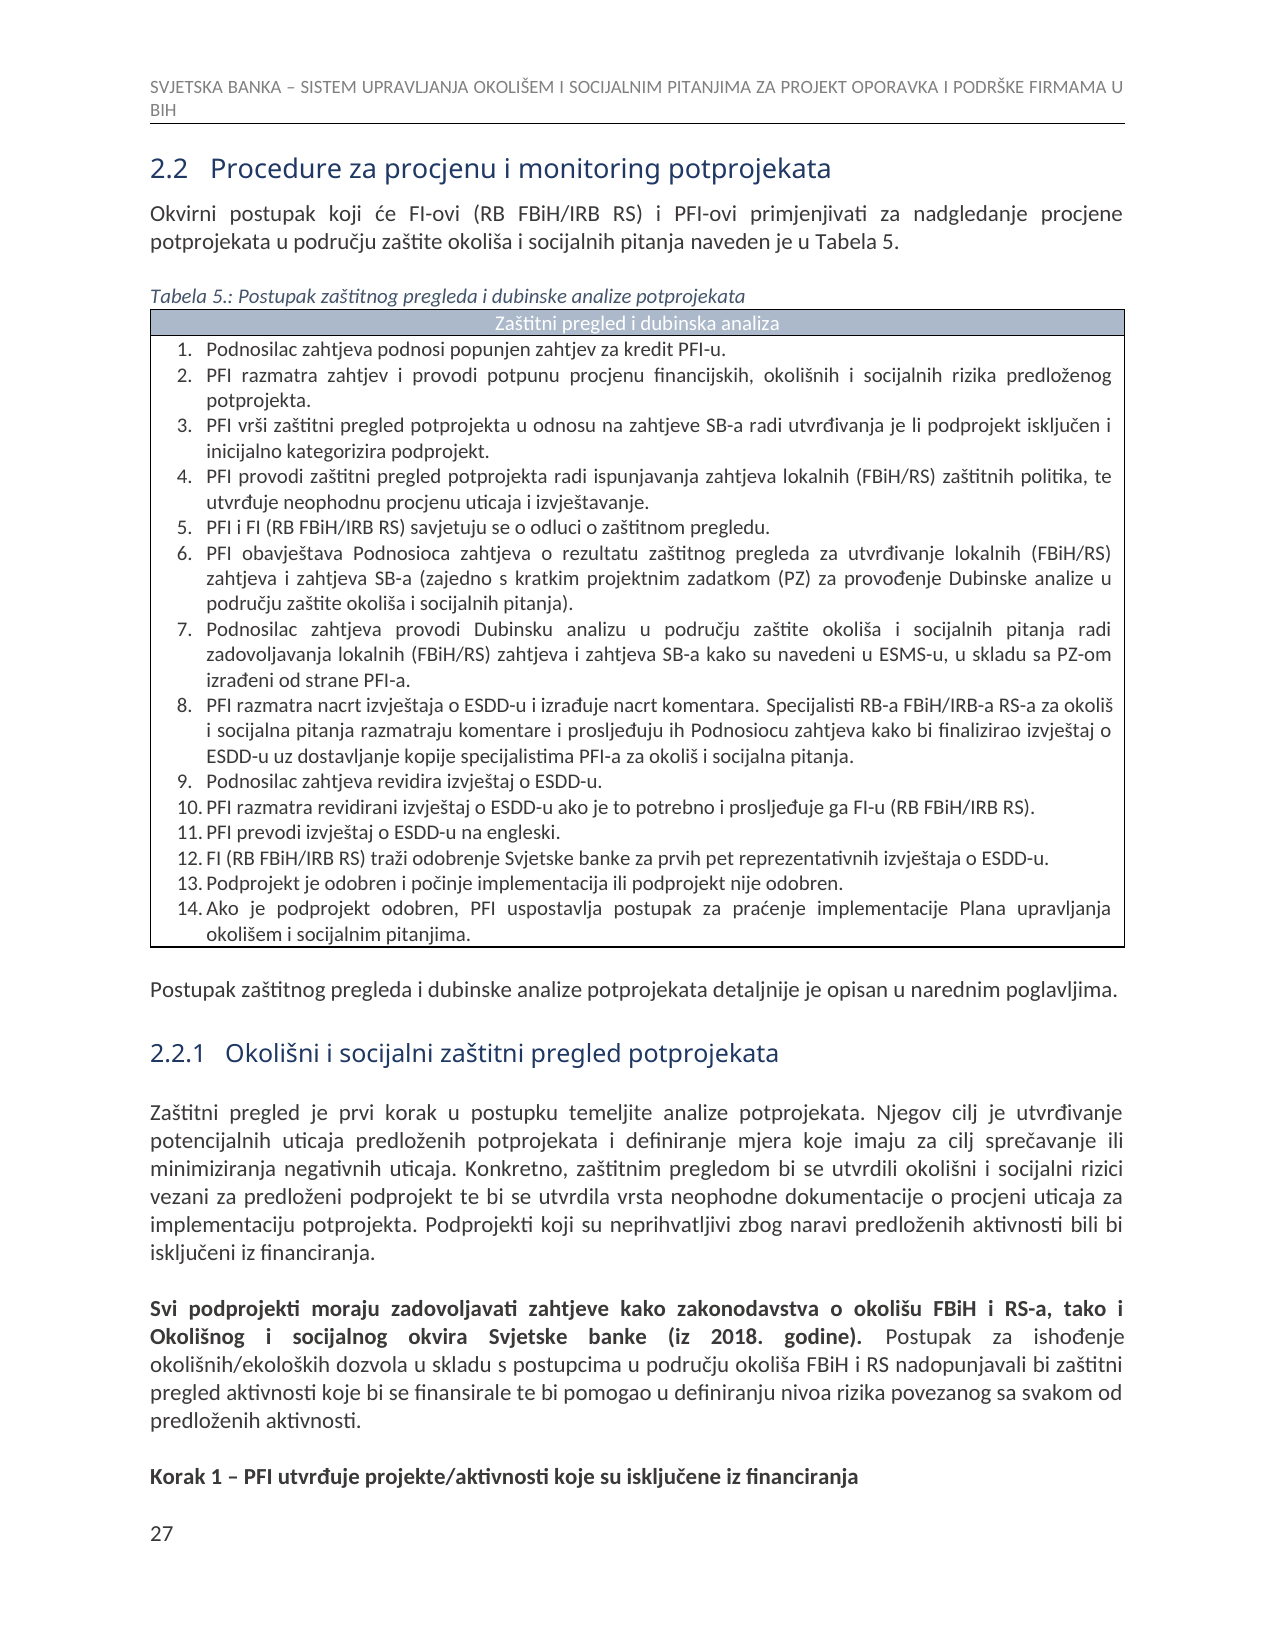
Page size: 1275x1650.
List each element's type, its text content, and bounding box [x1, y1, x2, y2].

table_cell Podnosilac zahtjeva podnosi popunjen zahtjev za kredit PFI-u. PFI razmatra zahtjev i provodi potpunu procjenu financijskih, okolišnih i socijalnih rizika predloženog potprojekta. PFI vrši zaštitni pregled potprojekta u odnosu na zahtjeve SB-a radi utvrđivanja je li podprojekt isključen i inicijalno kategorizira podprojekt. PFI provodi zaštitni pregled potprojekta radi ispunjavanja zahtjeva lokalnih (FBiH/RS) zaštitnih politika, te utvrđuje neophodnu procjenu uticaja i izvještavanje. PFI i FI (RB FBiH/IRB RS) savjetuju se o odluci o zaštitnom pregledu. PFI obavještava Podnosioca zahtjeva o rezultatu zaštitnog pregleda za utvrđivanje lokalnih (FBiH/RS) zahtjeva i zahtjeva SB-a (zajedno s kratkim projektnim zadatkom (PZ) za provođenje Dubinske analize u području zaštite okoliša i socijalnih pitanja). Podnosilac zahtjeva provodi Dubinsku analizu u području zaštite okoliša i socijalnih pitanja radi zadovoljavanja lokalnih (FBiH/RS) zahtjeva i zahtjeva SB-a kako su navedeni u ESMS-u, u skladu sa PZ-om izrađeni od strane PFI-a. PFI razmatra nacrt izvještaja o ESDD-u i izrađuje nacrt komentara. Specijalisti RB-a FBiH/IRB-a RS-a za okoliš i socijalna pitanja razmatraju komentare i prosljeđuju ih Podnosiocu zahtjeva kako bi finalizirao izvještaj o ESDD-u uz dostavljanje kopije specijalistima PFI-a za okoliš i socijalna pitanja. Podnosilac zahtjeva revidira izvještaj o ESDD-u. PFI razmatra revidirani izvještaj o ESDD-u ako je to potrebno i prosljeđuje ga FI-u (RB FBiH/IRB RS). PFI prevodi izvještaj o ESDD-u na engleski. FI (RB FBiH/IRB RS) traži odobrenje Svjetske banke za prvih pet reprezentativnih izvještaja o ESDD-u. Podprojekt je odobren i počinje implementacija ili podprojekt nije odobren. Ako je podprojekt odobren, PFI uspostavlja postupak za praćenje implementacije Plana upravljanja okolišem i socijalnim pitanjima. [151, 336, 1124, 946]
text Svi podprojekti moraju zadovoljavati zahtjeve kako zakonodavstva o okolišu FBiH i RS-a, tako i Okolišnog i socijalnog okvira Svjetske banke (iz 2018. godine). Postupak za ishođenje okolišnih/ekoloških dozvola u skladu s postupcima u području okoliša FBiH i RS nadopunjavali bi zaštitni pregled aktivnosti koje bi se finansirale te bi pomogao u definiranju nivoa rizika povezanog sa svakom od predloženih aktivnosti. [150, 1294, 1125, 1434]
text Korak 1 – PFI utvrđuje projekte/aktivnosti koje su isključene iz financiranja [150, 1462, 1125, 1490]
text Okvirni postupak koji će FI-ovi (RB FBiH/IRB RS) i PFI-ovi primjenjivati za nadgledanje procjene potprojekata u području zaštite okoliša i socijalnih pitanja naveden je u tabeli 5. [150, 199, 1125, 255]
subtitle Okolišni i socijalni zaštitni pregled potprojekata [150, 1036, 1125, 1070]
text Postupak zaštitnog pregleda i dubinske analize potprojekata detaljnije je opisan u narednim poglavljima. [150, 975, 1125, 1003]
subtitle Procedure za procjenu i monitoring potprojekata [150, 150, 1125, 187]
text Tabela 5.: Postupak zaštitnog pregleda i dubinske analize potprojekata [150, 283, 1125, 309]
table_header Zaštitni pregled i dubinska analiza [151, 310, 1124, 335]
text Zaštitni pregled je prvi korak u postupku temeljite analize potprojekata. Njegov cilj je utvrđivanje potencijalnih uticaja predloženih potprojekata i definiranje mjera koje imaju za cilj sprečavanje ili minimiziranja negativnih uticaja. Konkretno, zaštitnim pregledom bi se utvrdili okolišni i socijalni rizici vezani za predloženi podprojekt te bi se utvrdila vrsta neophodne dokumentacije o procjeni uticaja za implementaciju potprojekta. Podprojekti koji su neprihvatljivi zbog naravi predloženih aktivnosti bili bi isključeni iz financiranja. [150, 1098, 1125, 1266]
